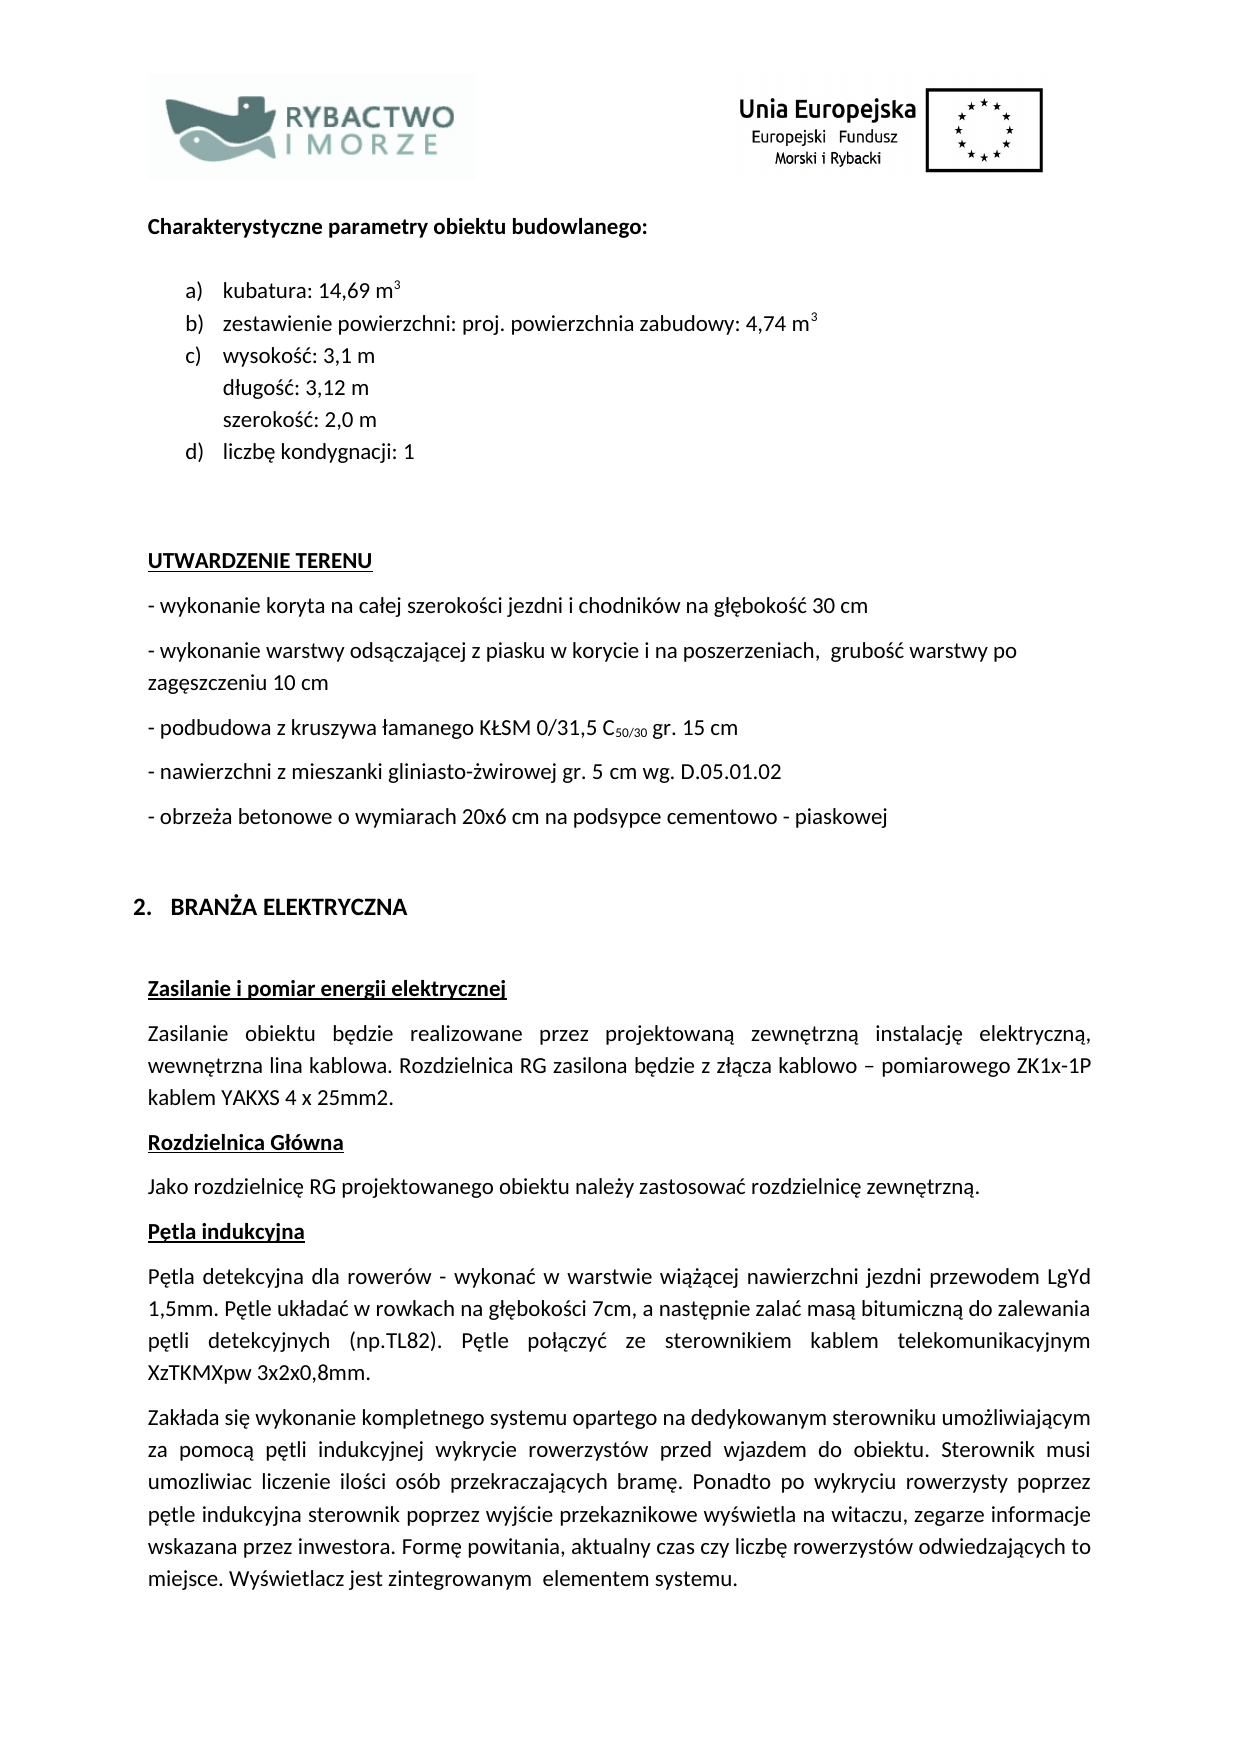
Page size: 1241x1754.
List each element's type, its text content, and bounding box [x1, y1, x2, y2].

list wysokość: 3,1 m [185, 341, 1093, 369]
text Zakłada się wykonanie kompletnego systemu opartego na dedykowanym sterowniku umożliwiającym za pomocą pętli indukcyjnej wykrycie rowerzystów przed wjazdem do obiektu. Sterownik musi umozliwiac liczenie ilości osób przekraczających bramę. Ponadto po wykryciu rowerzysty poprzez pętle indukcyjna sterownik poprzez wyjście przekaznikowe wyświetla na witaczu, zegarze informacje wskazana przez inwestora. Formę powitania, aktualny czas czy liczbę rowerzystów odwiedzających to miejsce. Wyświetlacz jest zintegrowanym elementem systemu. [148, 1403, 1093, 1592]
list Charakterystyczne parametry obiektu budowlanego: [148, 212, 1093, 240]
picture [735, 73, 1059, 181]
text - podbudowa z kruszywa łamanego KŁSM 0/31,5 C50/30 gr. 15 cm [148, 713, 1093, 741]
text UTWARDZENIE TERENU [148, 547, 1093, 574]
text Zasilanie i pomiar energii elektrycznej [148, 974, 1093, 1002]
text - nawierzchni z mieszanki gliniasto-żwirowej gr. 5 cm wg. D.05.01.02 [148, 757, 1093, 786]
text Pętla indukcyjna [148, 1217, 1093, 1245]
list zestawienie powierzchni: proj. powierzchnia zabudowy: 4,74 m3 [185, 309, 1093, 337]
text Pętla detekcyjna dla rowerów - wykonać w warstwie wiążącej nawierzchni jezdni przewodem LgYd 1,5mm. Pętle układać w rowkach na głębokości 7cm, a następnie zalać masą bitumiczną do zalewania pętli detekcyjnych (np.TL82). Pętle połączyć ze sterownikiem kablem telekomunikacyjnym XzTKMXpw 3x2x0,8mm. [148, 1262, 1093, 1386]
list długość: 3,12 m [223, 373, 1093, 401]
text - wykonanie koryta na całej szerokości jezdni i chodników na głębokość 30 cm [148, 591, 1093, 619]
text Zasilanie obiektu będzie realizowane przez projektowaną zewnętrzną instalację elektryczną, wewnętrzna lina kablowa. Rozdzielnica RG zasilona będzie z złącza kablowo – pomiarowego ZK1x-1P kablem YAKXS 4 x 25mm2. [148, 1019, 1093, 1111]
text Rozdzielnica Główna [148, 1128, 1093, 1156]
list szerokość: 2,0 m [223, 405, 1093, 433]
list kubatura: 14,69 m3 [185, 277, 1093, 304]
list BRANŻA ELEKTRYCZNA [133, 892, 1093, 922]
picture [147, 73, 477, 180]
list liczbę kondygnacji: 1 [185, 437, 1093, 466]
text - obrzeża betonowe o wymiarach 20x6 cm na podsypce cementowo - piaskowej [148, 802, 1093, 830]
text - wykonanie warstwy odsączającej z piasku w korycie i na poszerzeniach, grubość warstwy po zagęszczeniu 10 cm [148, 636, 1093, 696]
text Jako rozdzielnicę RG projektowanego obiektu należy zastosować rozdzielnicę zewnętrzną. [148, 1172, 1093, 1201]
